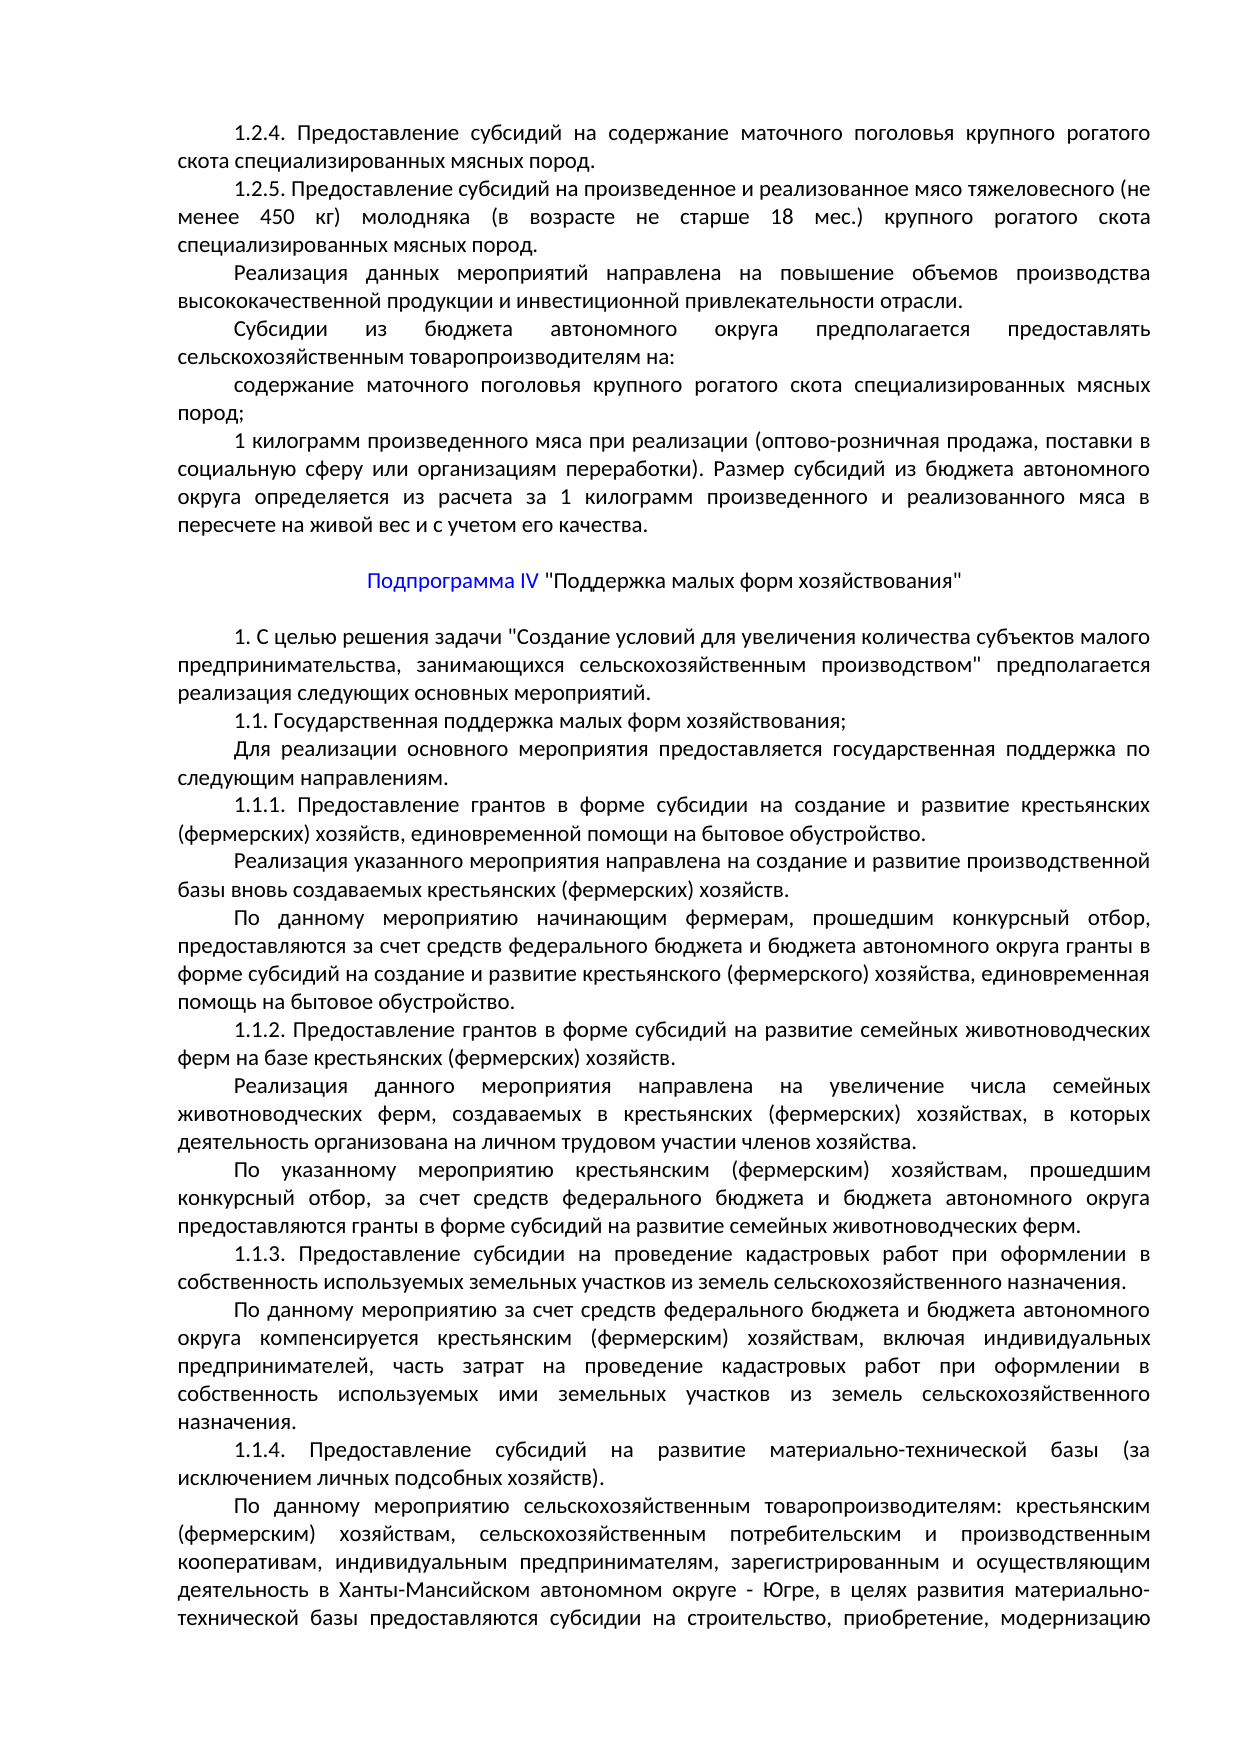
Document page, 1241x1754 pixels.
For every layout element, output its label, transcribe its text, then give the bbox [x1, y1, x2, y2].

text 1.1.4. Предоставление субсидий на развитие материально-технической базы (за исключением личных подсобных хозяйств). [177, 1435, 1152, 1491]
text 1.1.3. Предоставление субсидии на проведение кадастровых работ при оформлении в собственность используемых земельных участков из земель сельскохозяйственного назначения. [177, 1239, 1152, 1295]
text содержание маточного поголовья крупного рогатого скота специализированных мясных пород; [177, 370, 1152, 426]
text 1.2.4. Предоставление субсидий на содержание маточного поголовья крупного рогатого скота специализированных мясных пород. [177, 118, 1152, 174]
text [177, 1491, 1152, 1631]
text 1.1.1. Предоставление грантов в форме субсидии на создание и развитие крестьянских (фермерских) хозяйств, единовременной помощи на бытовое обустройство. [177, 791, 1152, 847]
text Реализация указанного мероприятия направлена на создание и развитие производственной базы вновь создаваемых крестьянских (фермерских) хозяйств. [177, 847, 1152, 903]
text По указанному мероприятию крестьянским (фермерским) хозяйствам, прошедшим конкурсный отбор, за счет средств федерального бюджета и бюджета автономного округа предоставляются гранты в форме субсидий на развитие семейных животноводческих ферм. [177, 1155, 1152, 1239]
text Подпрограмма IV "Поддержка малых форм хозяйствования" [177, 566, 1152, 594]
text Субсидии из бюджета автономного округа предполагается предоставлять сельскохозяйственным товаропроизводителям на: [177, 314, 1152, 370]
text По данному мероприятию начинающим фермерам, прошедшим конкурсный отбор, предоставляются за счет средств федерального бюджета и бюджета автономного округа гранты в форме субсидий на создание и развитие крестьянского (фермерского) хозяйства, единовременная помощь на бытовое обустройство. [177, 903, 1152, 1015]
text 1. С целью решения задачи "Создание условий для увеличения количества субъектов малого предпринимательства, занимающихся сельскохозяйственным производством" предполагается реализация следующих основных мероприятий. [177, 622, 1152, 707]
text Реализация данных мероприятий направлена на повышение объемов производства высококачественной продукции и инвестиционной привлекательности отрасли. [177, 258, 1152, 314]
text Реализация данного мероприятия направлена на увеличение числа семейных животноводческих ферм, создаваемых в крестьянских (фермерских) хозяйствах, в которых деятельность организована на личном трудовом участии членов хозяйства. [177, 1071, 1152, 1155]
text 1 килограмм произведенного мяса при реализации (оптово-розничная продажа, поставки в социальную сферу или организациям переработки). Размер субсидий из бюджета автономного округа определяется из расчета за 1 килограмм произведенного и реализованного мяса в пересчете на живой вес и с учетом его качества. [177, 426, 1152, 538]
text 1.2.5. Предоставление субсидий на произведенное и реализованное мясо тяжеловесного (не менее 450 кг) молодняка (в возрасте не старше 18 мес.) крупного рогатого скота специализированных мясных пород. [177, 174, 1152, 258]
text 1.1.2. Предоставление грантов в форме субсидий на развитие семейных животноводческих ферм на базе крестьянских (фермерских) хозяйств. [177, 1015, 1152, 1071]
text По данному мероприятию за счет средств федерального бюджета и бюджета автономного округа компенсируется крестьянским (фермерским) хозяйствам, включая индивидуальных предпринимателей, часть затрат на проведение кадастровых работ при оформлении в собственность используемых ими земельных участков из земель сельскохозяйственного назначения. [177, 1295, 1152, 1435]
text 1.1. Государственная поддержка малых форм хозяйствования; [177, 707, 1152, 734]
text Для реализации основного мероприятия предоставляется государственная поддержка по следующим направлениям. [177, 734, 1152, 791]
